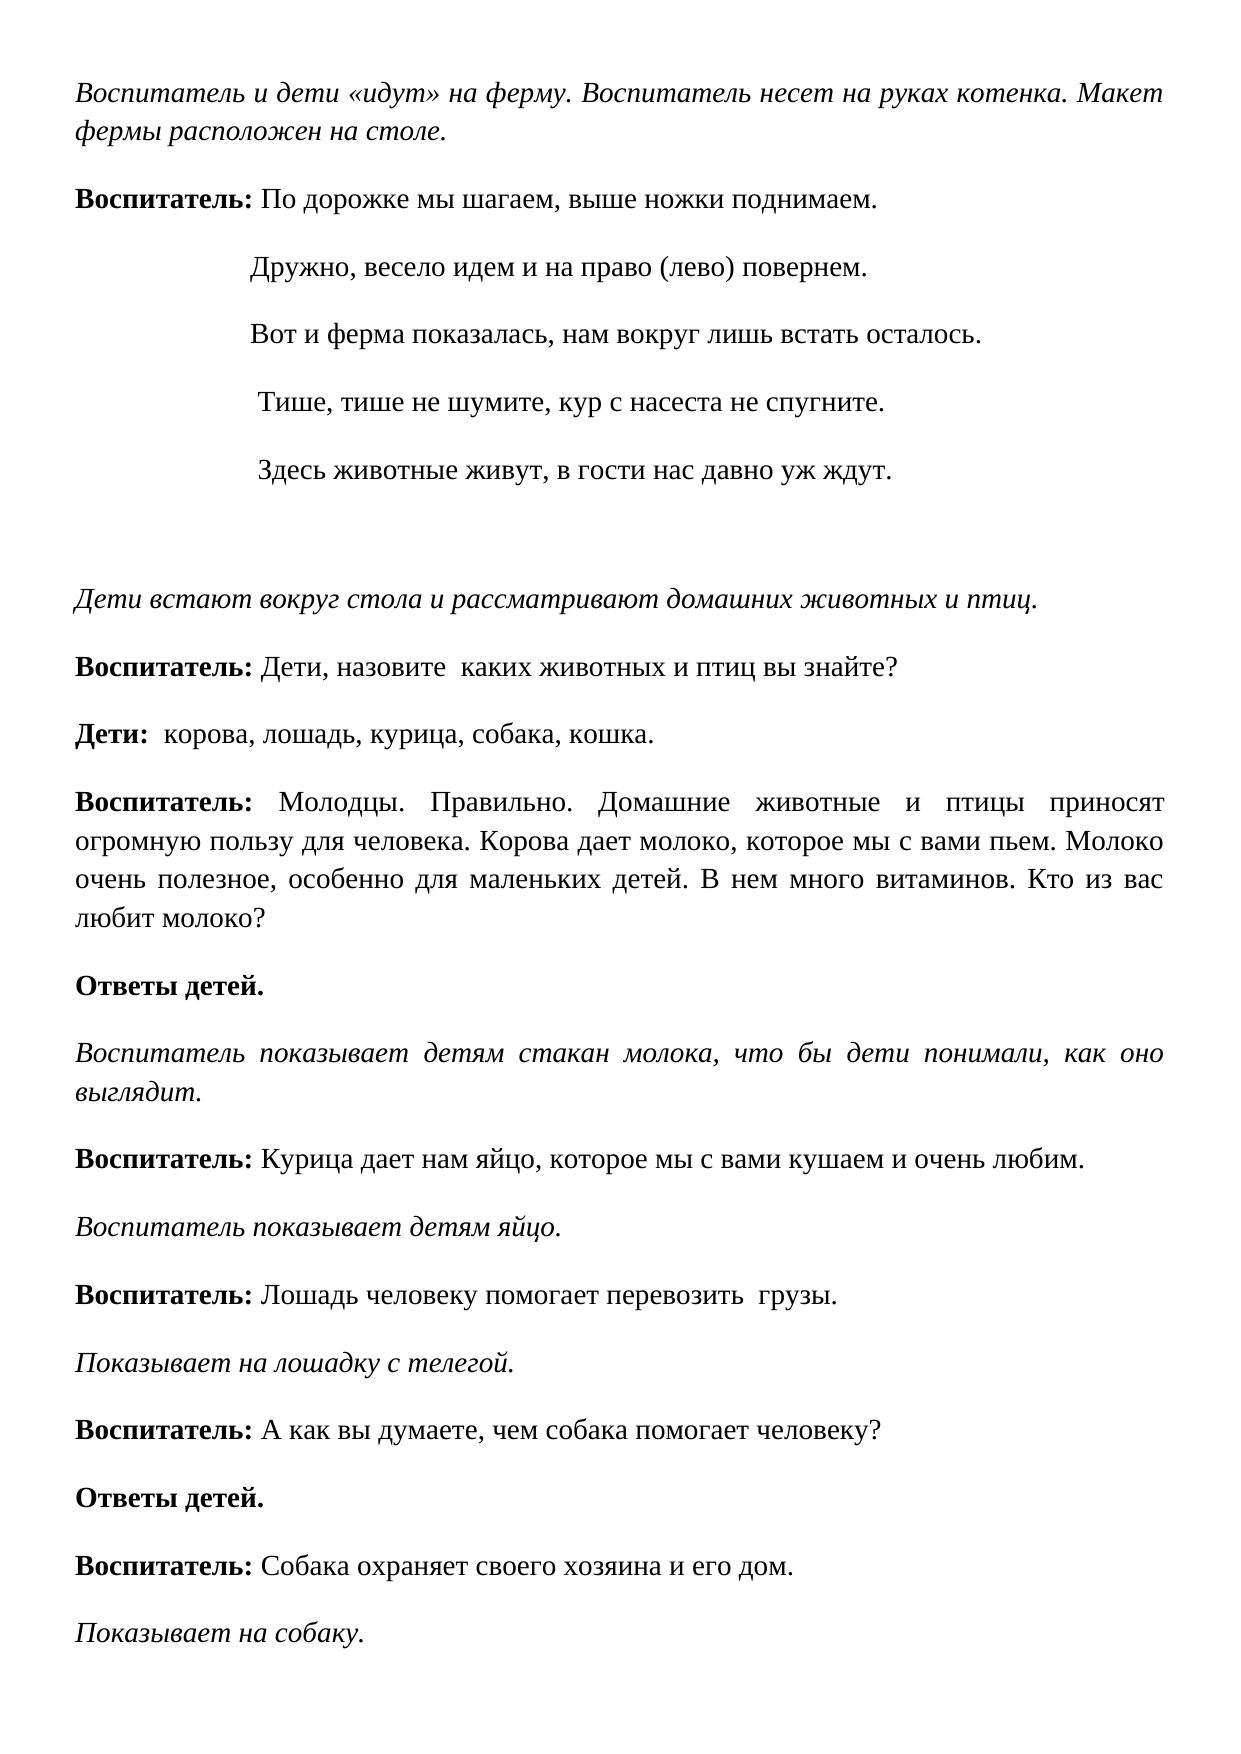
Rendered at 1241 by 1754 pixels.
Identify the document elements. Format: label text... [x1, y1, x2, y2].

text Дети встают вокруг стола и рассматривают домашних животных и птиц. [75, 581, 1165, 615]
text Воспитатель: А как вы думаете, чем собака помогает человеку? [75, 1412, 1165, 1446]
text Показывает на лошадку с телегой. [75, 1345, 1165, 1378]
text Тише, тише не шумите, кур с насеста не спугните. [75, 384, 1165, 418]
text Ответы детей. [75, 1480, 1165, 1514]
text Воспитатель: Лошадь человеку помогает перевозить грузы. [75, 1277, 1165, 1311]
text Вот и ферма показалась, нам вокруг лишь встать осталось. [75, 317, 1165, 350]
text Воспитатель: Дети, назовите каких животных и птиц вы знайте? [75, 649, 1165, 682]
text Воспитатель: Курица дает нам яйцо, которое мы с вами кушаем и очень любим. [75, 1142, 1165, 1175]
text Воспитатель и дети «идут» на ферму. Воспитатель несет на руках котенка. Макет фермы расположен на столе. [75, 75, 1165, 147]
text Дружно, весело идем и на право (лево) повернем. [75, 249, 1165, 282]
text Здесь животные живут, в гости нас давно уж ждут. [75, 452, 1165, 486]
text Показывает на собаку. [75, 1616, 1165, 1649]
text Воспитатель показывает детям яйцо. [75, 1209, 1165, 1243]
text Воспитатель показывает детям стакан молока, что бы дети понимали, как оно выглядит. [75, 1035, 1165, 1107]
text Ответы детей. [75, 968, 1165, 1001]
text Воспитатель: По дорожке мы шагаем, выше ножки поднимаем. [75, 181, 1165, 215]
text Воспитатель: Молодцы. Правильно. Домашние животные и птицы приносят огромную пользу для человека. Корова дает молоко, которое мы с вами пьем. Молоко очень полезное, особенно для маленьких детей. В нем много витаминов. Кто из вас любит молоко? [75, 784, 1165, 933]
text Дети: корова, лошадь, курица, собака, кошка. [75, 717, 1165, 750]
text Воспитатель: Собака охраняет своего хозяина и его дом. [75, 1548, 1165, 1581]
